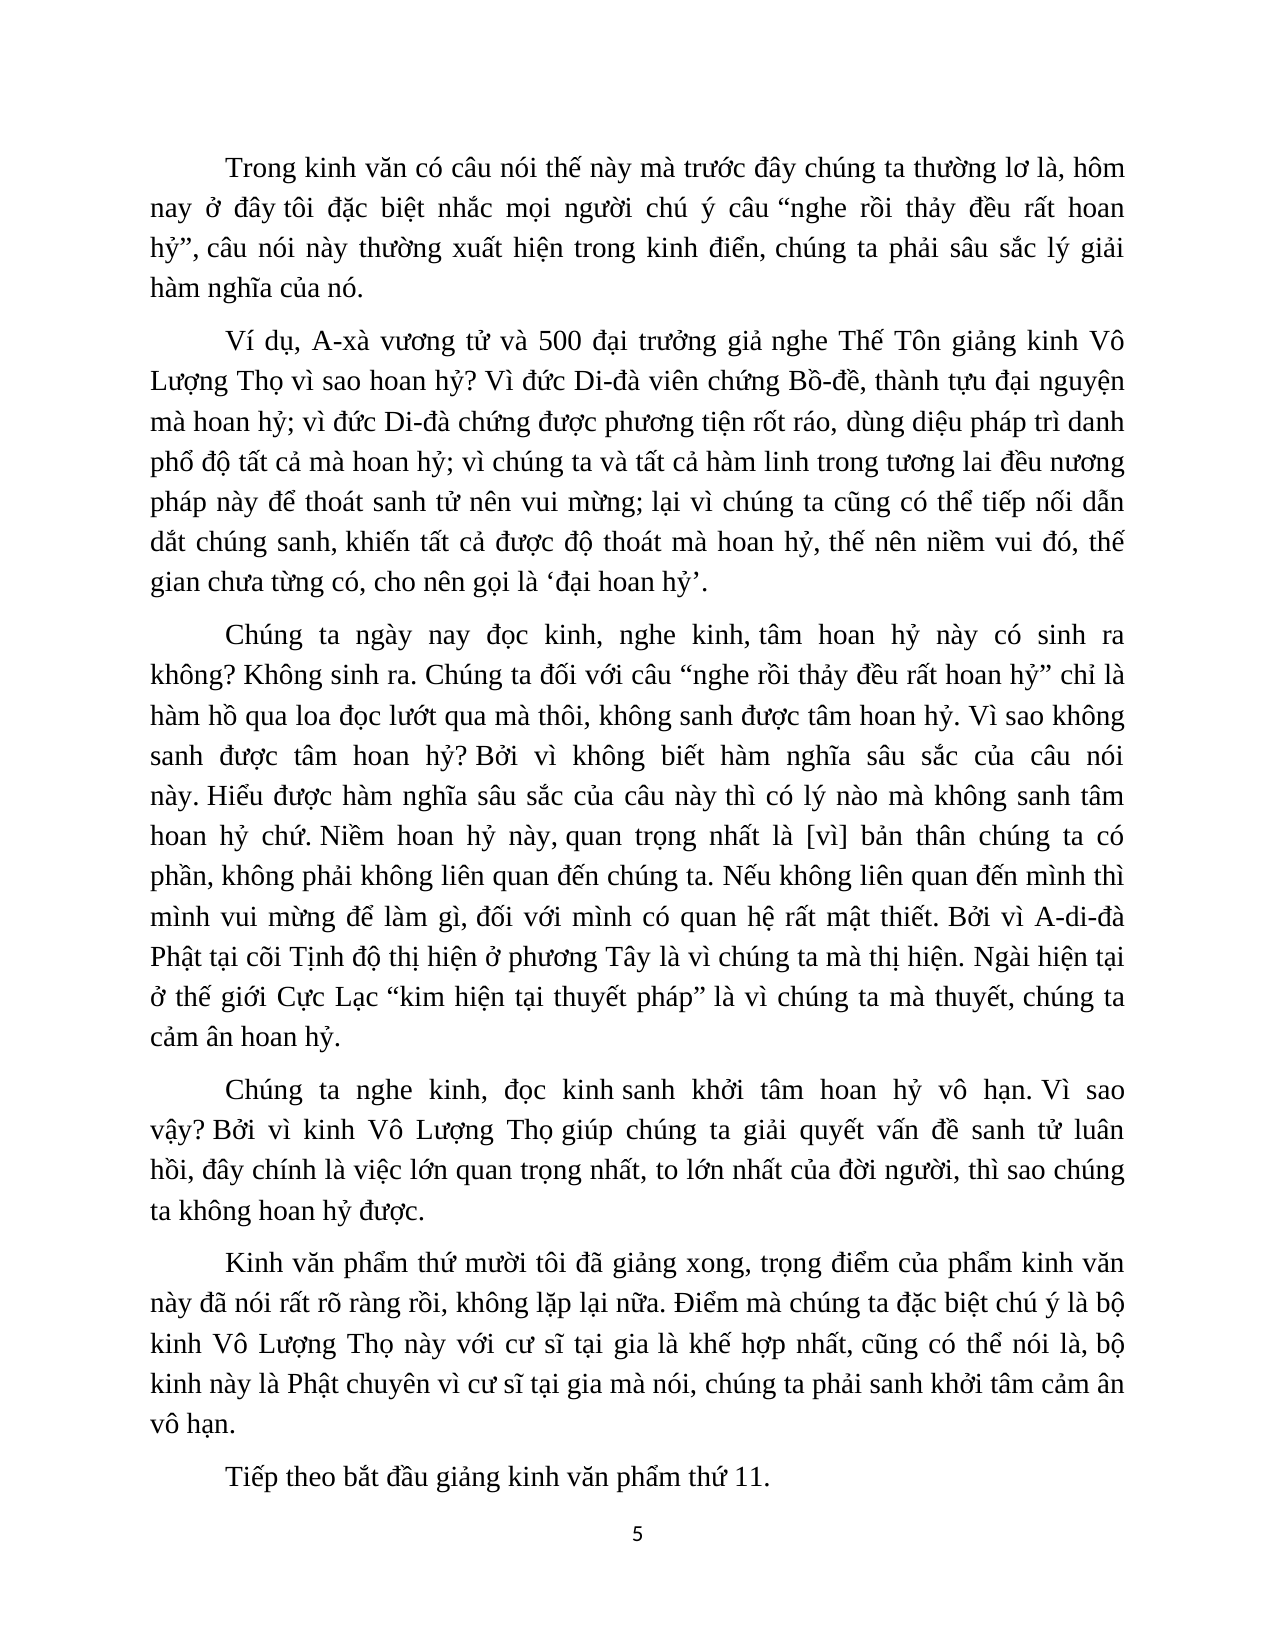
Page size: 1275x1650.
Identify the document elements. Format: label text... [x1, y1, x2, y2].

text Chúng ta nghe kinh, đọc kinh sanh khởi tâm hoan hỷ vô hạn. Vì sao vậy? Bởi vì kinh Vô Lượng Thọ giúp chúng ta giải quyết vấn đề sanh tử luân hồi, đây chính là việc lớn quan trọng nhất, to lớn nhất của đời người, thì sao chúng ta không hoan hỷ được. [150, 1072, 1125, 1226]
text Trong kinh văn có câu nói thế này mà trước đây chúng ta thường lơ là, hôm nay ở đây tôi đặc biệt nhắc mọi người chú ý câu “nghe rồi thảy đều rất hoan hỷ”, câu nói này thường xuất hiện trong kinh điển, chúng ta phải sâu sắc lý giải hàm nghĩa của nó. [150, 150, 1125, 304]
text Ví dụ, A-xà vương tử và 500 đại trưởng giả nghe Thế Tôn giảng kinh Vô Lượng Thọ vì sao hoan hỷ? Vì đức Di-đà viên chứng Bồ-đề, thành tựu đại nguyện mà hoan hỷ; vì đức Di-đà chứng được phương tiện rốt ráo, dùng diệu pháp trì danh phổ độ tất cả mà hoan hỷ; vì chúng ta và tất cả hàm linh trong tương lai đều nương pháp này để thoát sanh tử nên vui mừng; lại vì chúng ta cũng có thể tiếp nối dẫn dắt chúng sanh, khiến tất cả được độ thoát mà hoan hỷ, thế nên niềm vui đó, thế gian chưa từng có, cho nên gọi là ‘đại hoan hỷ’. [150, 323, 1125, 598]
text Chúng ta ngày nay đọc kinh, nghe kinh, tâm hoan hỷ này có sinh ra không? Không sinh ra. Chúng ta đối với câu “nghe rồi thảy đều rất hoan hỷ” chỉ là hàm hồ qua loa đọc lướt qua mà thôi, không sanh được tâm hoan hỷ. Vì sao không sanh được tâm hoan hỷ? Bởi vì không biết hàm nghĩa sâu sắc của câu nói này. Hiểu được hàm nghĩa sâu sắc của câu này thì có lý nào mà không sanh tâm hoan hỷ chứ. Niềm hoan hỷ này, quan trọng nhất là [vì] bản thân chúng ta có phần, không phải không liên quan đến chúng ta. Nếu không liên quan đến mình thì mình vui mừng để làm gì, đối với mình có quan hệ rất mật thiết. Bởi vì A-di-đà Phật tại cõi Tịnh độ thị hiện ở phương Tây là vì chúng ta mà thị hiện. Ngài hiện tại ở thế giới Cực Lạc “kim hiện tại thuyết pháp” là vì chúng ta mà thuyết, chúng ta cảm ân hoan hỷ. [150, 617, 1125, 1053]
text Kinh văn phẩm thứ mười tôi đã giảng xong, trọng điểm của phẩm kinh văn này đã nói rất rõ ràng rồi, không lặp lại nữa. Điểm mà chúng ta đặc biệt chú ý là bộ kinh Vô Lượng Thọ này với cư sĩ tại gia là khế hợp nhất, cũng có thể nói là, bộ kinh này là Phật chuyên vì cư sĩ tại gia mà nói, chúng ta phải sanh khởi tâm cảm ân vô hạn. [150, 1245, 1125, 1440]
text Tiếp theo bắt đầu giảng kinh văn phẩm thứ 11. [150, 1459, 1125, 1492]
